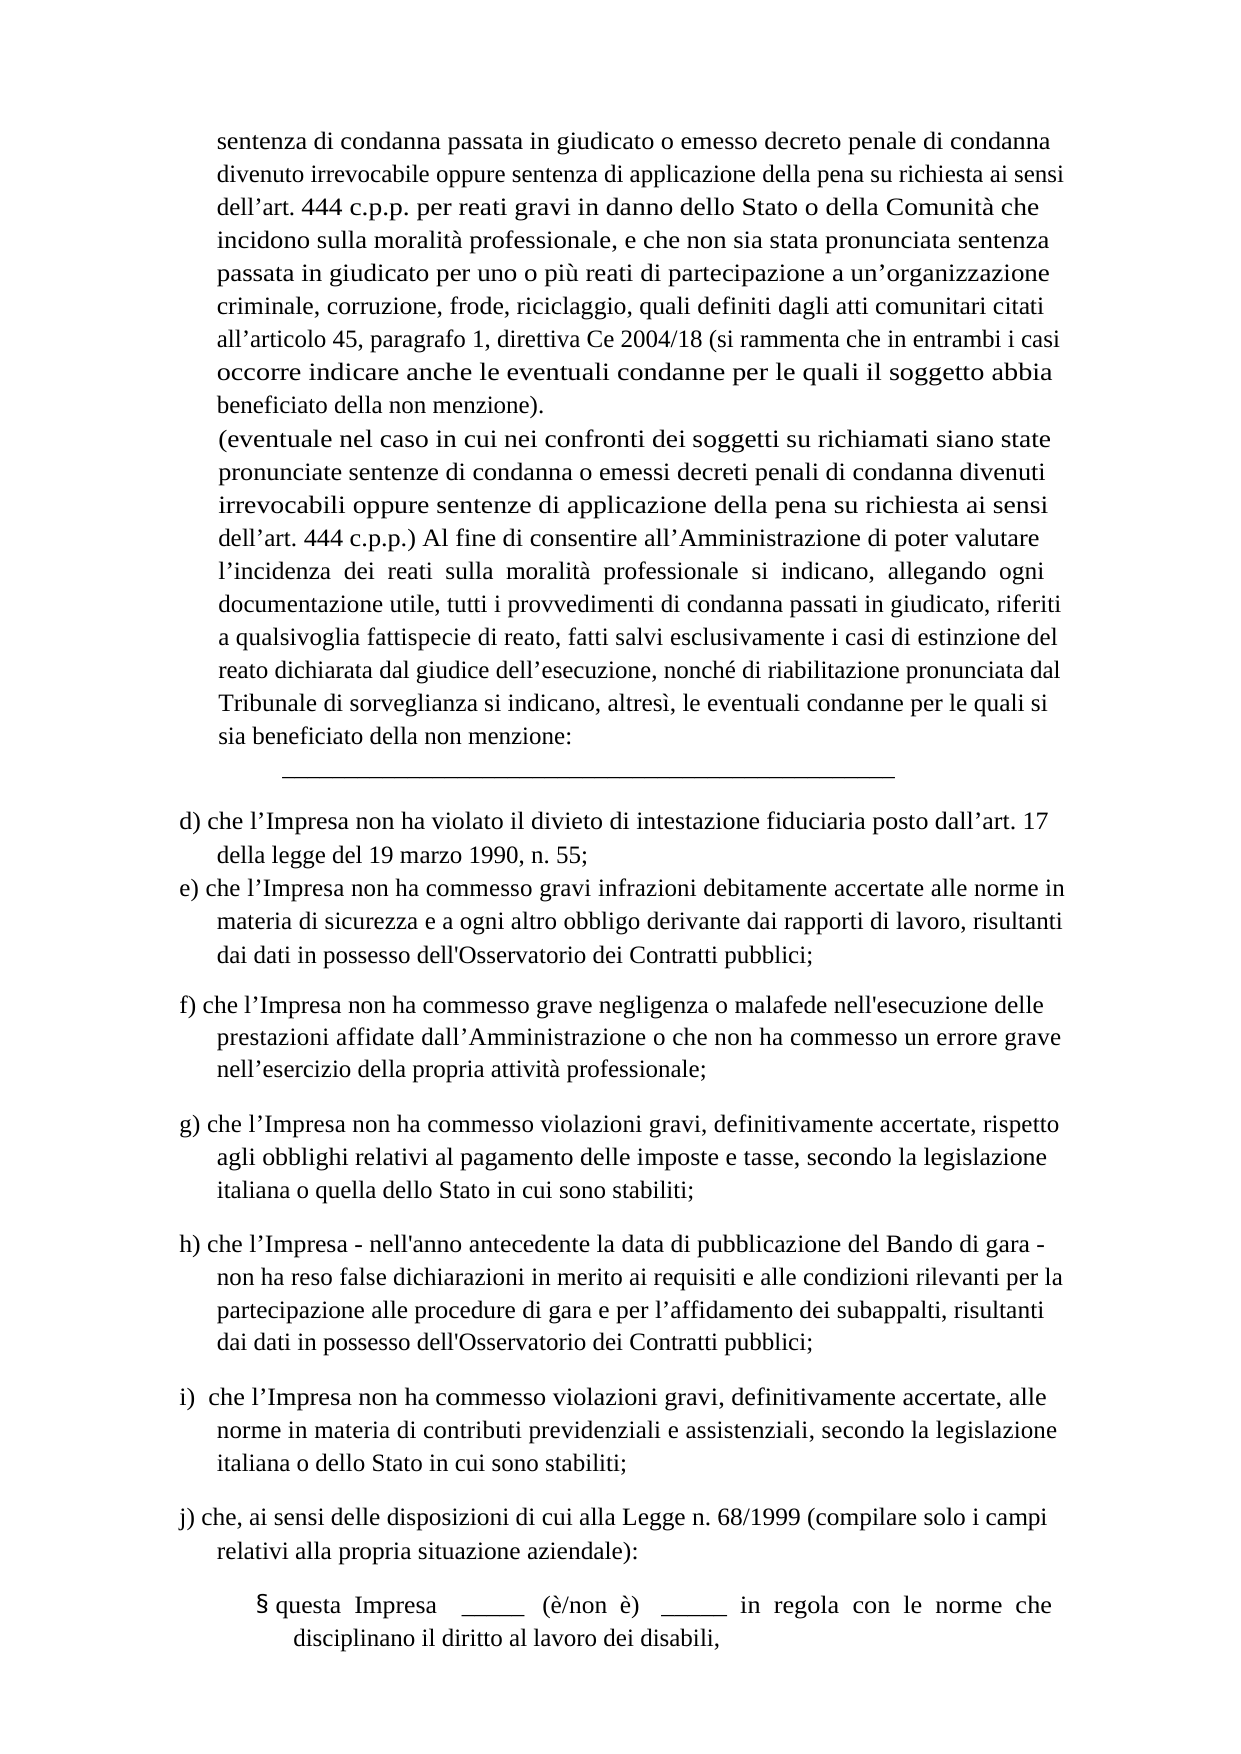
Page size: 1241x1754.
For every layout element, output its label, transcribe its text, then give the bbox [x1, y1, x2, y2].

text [179, 123, 1110, 420]
text f) che l’Impresa non ha commesso grave negligenza o malafede nell'esecuzione delle prestazioni affidate dall’Amministrazione o che non ha commesso un errore grave nell’esercizio della propria attività professionale; [179, 987, 1110, 1084]
text _________________________________________________ [282, 752, 1110, 782]
text (eventuale nel caso in cui nei confronti dei soggetti su richiamati siano state pronunciate sentenze di condanna o emessi decreti penali di condanna divenuti irrevocabili oppure sentenze di applicazione della pena su richiesta ai sensi dell’art. 444 c.p.p.) Al fine di consentire all’Amministrazione di poter valutare l’incidenza dei reati sulla moralità professionale si indicano, allegando ogni documentazione utile, tutti i provvedimenti di condanna passati in giudicato, riferiti a qualsivoglia fattispecie di reato, fatti salvi esclusivamente i casi di estinzione del reato dichiarata dal giudice dell’esecuzione, nonché di riabilitazione pronunciata dal Tribunale di sorveglianza si indicano, altresì, le eventuali condanne per le quali si sia beneficiato della non menzione: [218, 421, 1110, 751]
text g) che l’Impresa non ha commesso violazioni gravi, definitivamente accertate, rispetto agli obblighi relativi al pagamento delle imposte e tasse, secondo la legislazione italiana o quella dello Stato in cui sono stabiliti; [179, 1105, 1110, 1205]
text § questa Impresa _____ (è/non è) _____ in regola con le norme che [256, 1589, 1110, 1619]
text j) che, ai sensi delle disposizioni di cui alla Legge n. 68/1999 (compilare solo i campi relativi alla propria situazione aziendale): [179, 1499, 1110, 1566]
text i) che l’Impresa non ha commesso violazioni gravi, definitivamente accertate, alle norme in materia di contributi previdenziali e assistenziali, secondo la legislazione italiana o dello Stato in cui sono stabiliti; [179, 1378, 1110, 1478]
text d) che l’Impresa non ha violato il divieto di intestazione fiduciaria posto dall’art. 17 della legge del 19 marzo 1990, n. 55; [179, 803, 1110, 870]
text h) che l’Impresa - nell'anno antecedente la data di pubblicazione del Bando di gara - non ha reso false dichiarazioni in merito ai requisiti e alle condizioni rilevanti per la partecipazione alle procedure di gara e per l’affidamento dei subappalti, risultanti dai dati in possesso dell'Osservatorio dei Contratti pubblici; [179, 1227, 1110, 1357]
text e) che l’Impresa non ha commesso gravi infrazioni debitamente accertate alle norme in materia di sicurezza e a ogni altro obbligo derivante dai rapporti di lavoro, risultanti dai dati in possesso dell'Osservatorio dei Contratti pubblici; [179, 870, 1110, 970]
text disciplinano il diritto al lavoro dei disabili, [293, 1624, 1110, 1653]
